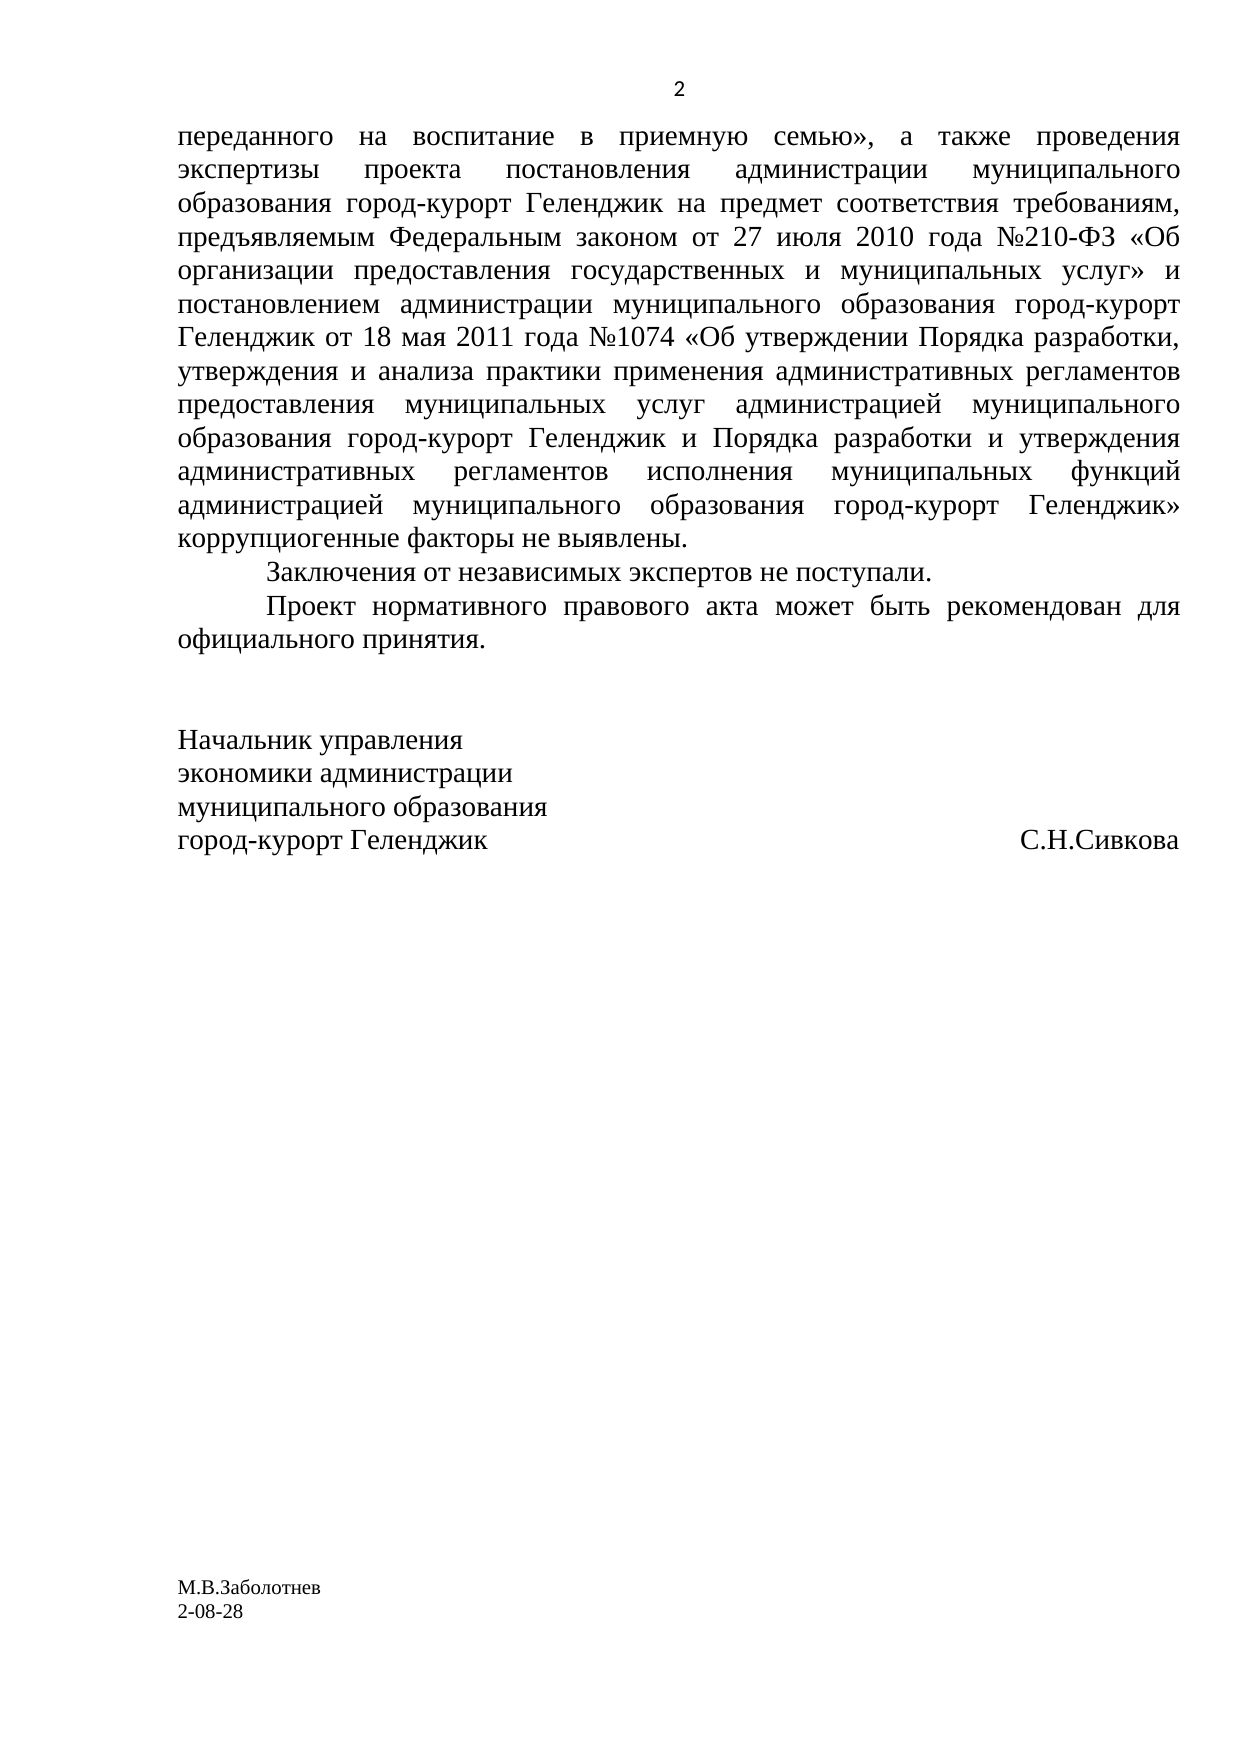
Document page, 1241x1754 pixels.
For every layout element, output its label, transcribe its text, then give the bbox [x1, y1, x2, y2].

text муниципального образования [177, 789, 1181, 822]
text Проект нормативного правового акта может быть рекомендован для официального принятия. [177, 588, 1181, 655]
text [177, 118, 1181, 554]
text Заключения от независимых экспертов не поступали. [177, 554, 1181, 588]
text М.В.Заболотнев [177, 1575, 1181, 1599]
text 2-08-28 [177, 1599, 1181, 1623]
text экономики администрации [177, 755, 1181, 789]
text город-курорт Геленджик С.Н.Сивкова [177, 822, 1181, 856]
text Начальник управления [177, 722, 1181, 755]
